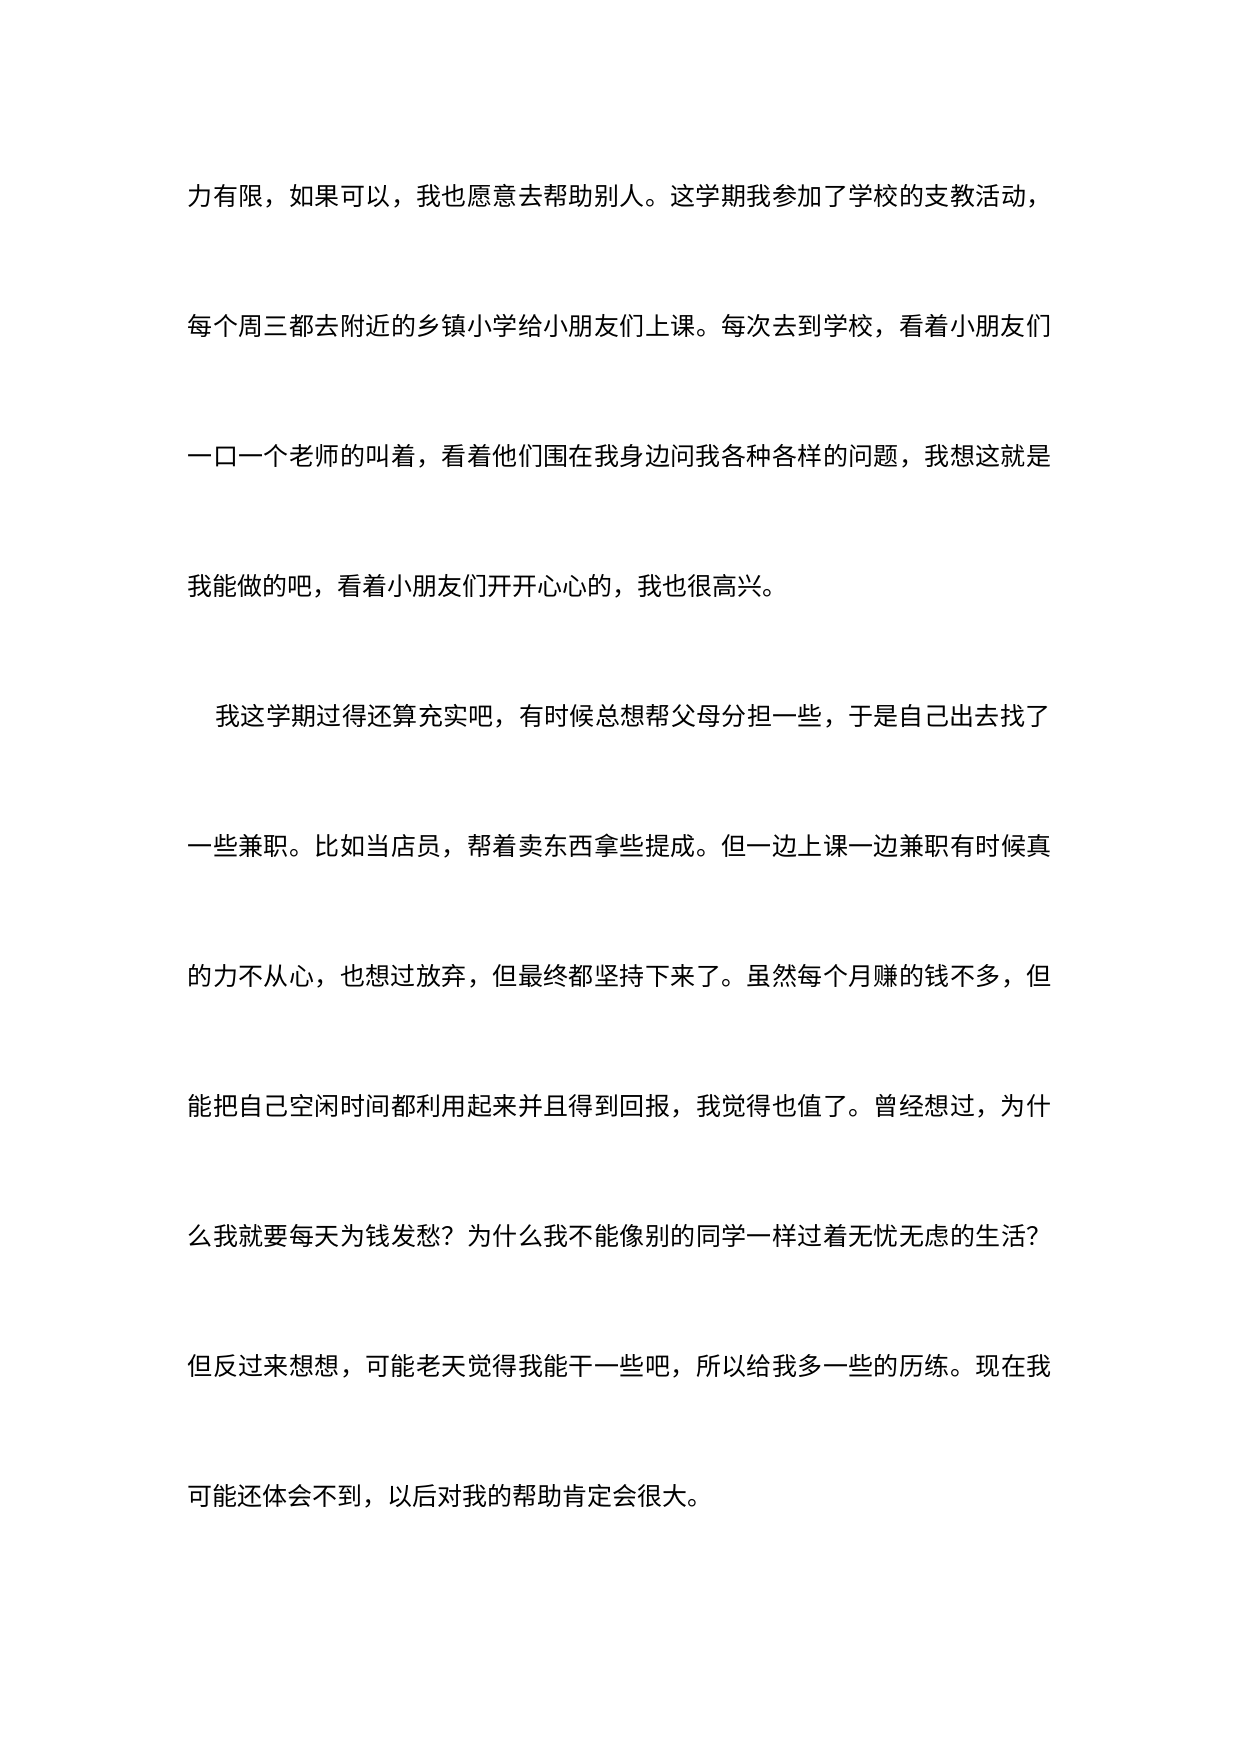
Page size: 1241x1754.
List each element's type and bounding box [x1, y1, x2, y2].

text [187, 162, 1053, 1527]
